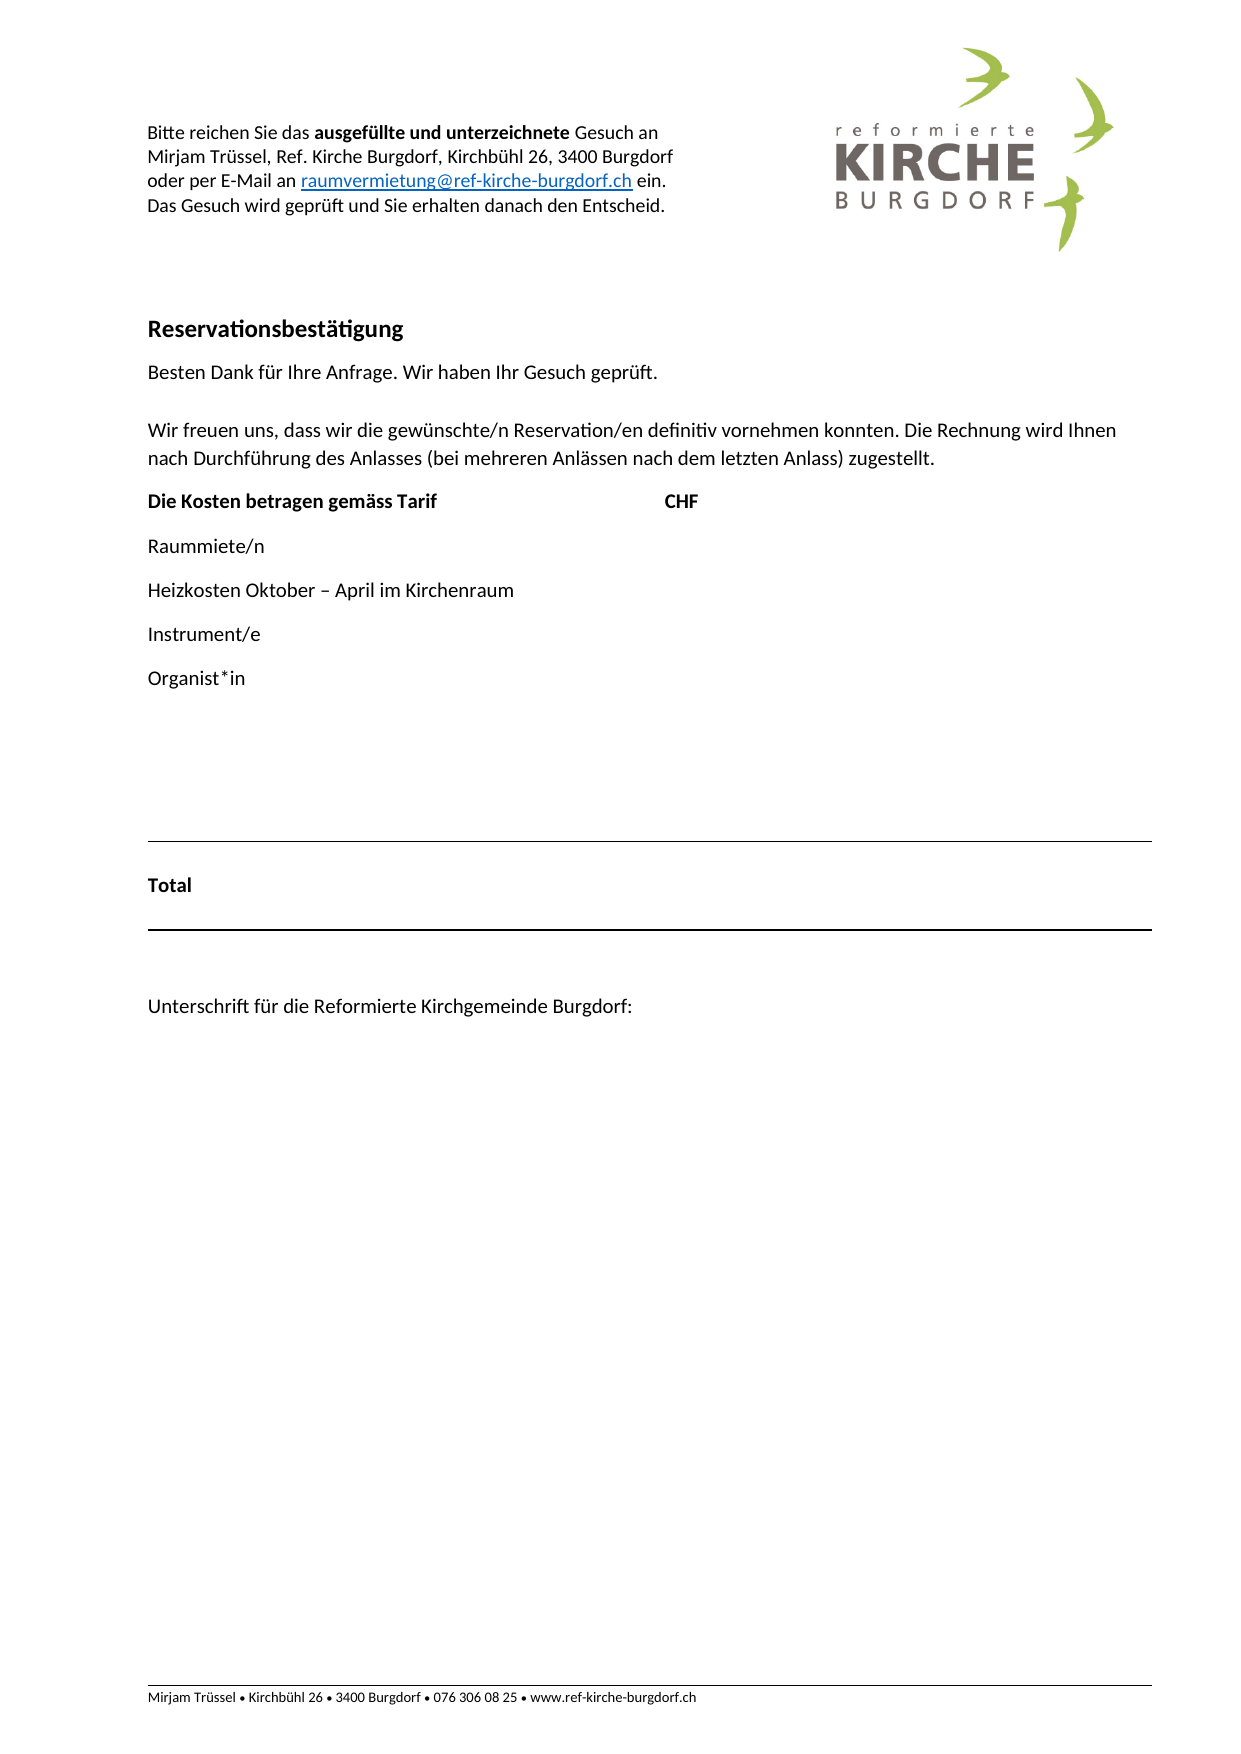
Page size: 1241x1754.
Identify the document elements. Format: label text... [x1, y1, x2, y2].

text Unterschrift für die Reformierte Kirchgemeinde Burgdorf: [148, 993, 1152, 1019]
text Die Kosten betragen gemäss Tarif CHF [148, 489, 1152, 514]
text Organist*in [148, 665, 1152, 690]
text Heizkosten Oktober – April im Kirchenraum [148, 577, 1152, 602]
text Besten Dank für Ihre Anfrage. Wir haben Ihr Gesuch geprüft. [148, 359, 1152, 415]
text Total [148, 869, 1152, 929]
text Wir freuen uns, dass wir die gewünschte/n Reservation/en definitiv vornehmen konnten. Die Rechnung wird Ihnen nach Durchführung des Anlasses (bei mehreren Anlässen nach dem letzten Anlass) zugestellt. [148, 417, 1152, 470]
text Reservationsbestätigung [148, 314, 1152, 344]
text Instrument/e [148, 621, 1152, 646]
text Raummiete/n [148, 533, 1152, 558]
